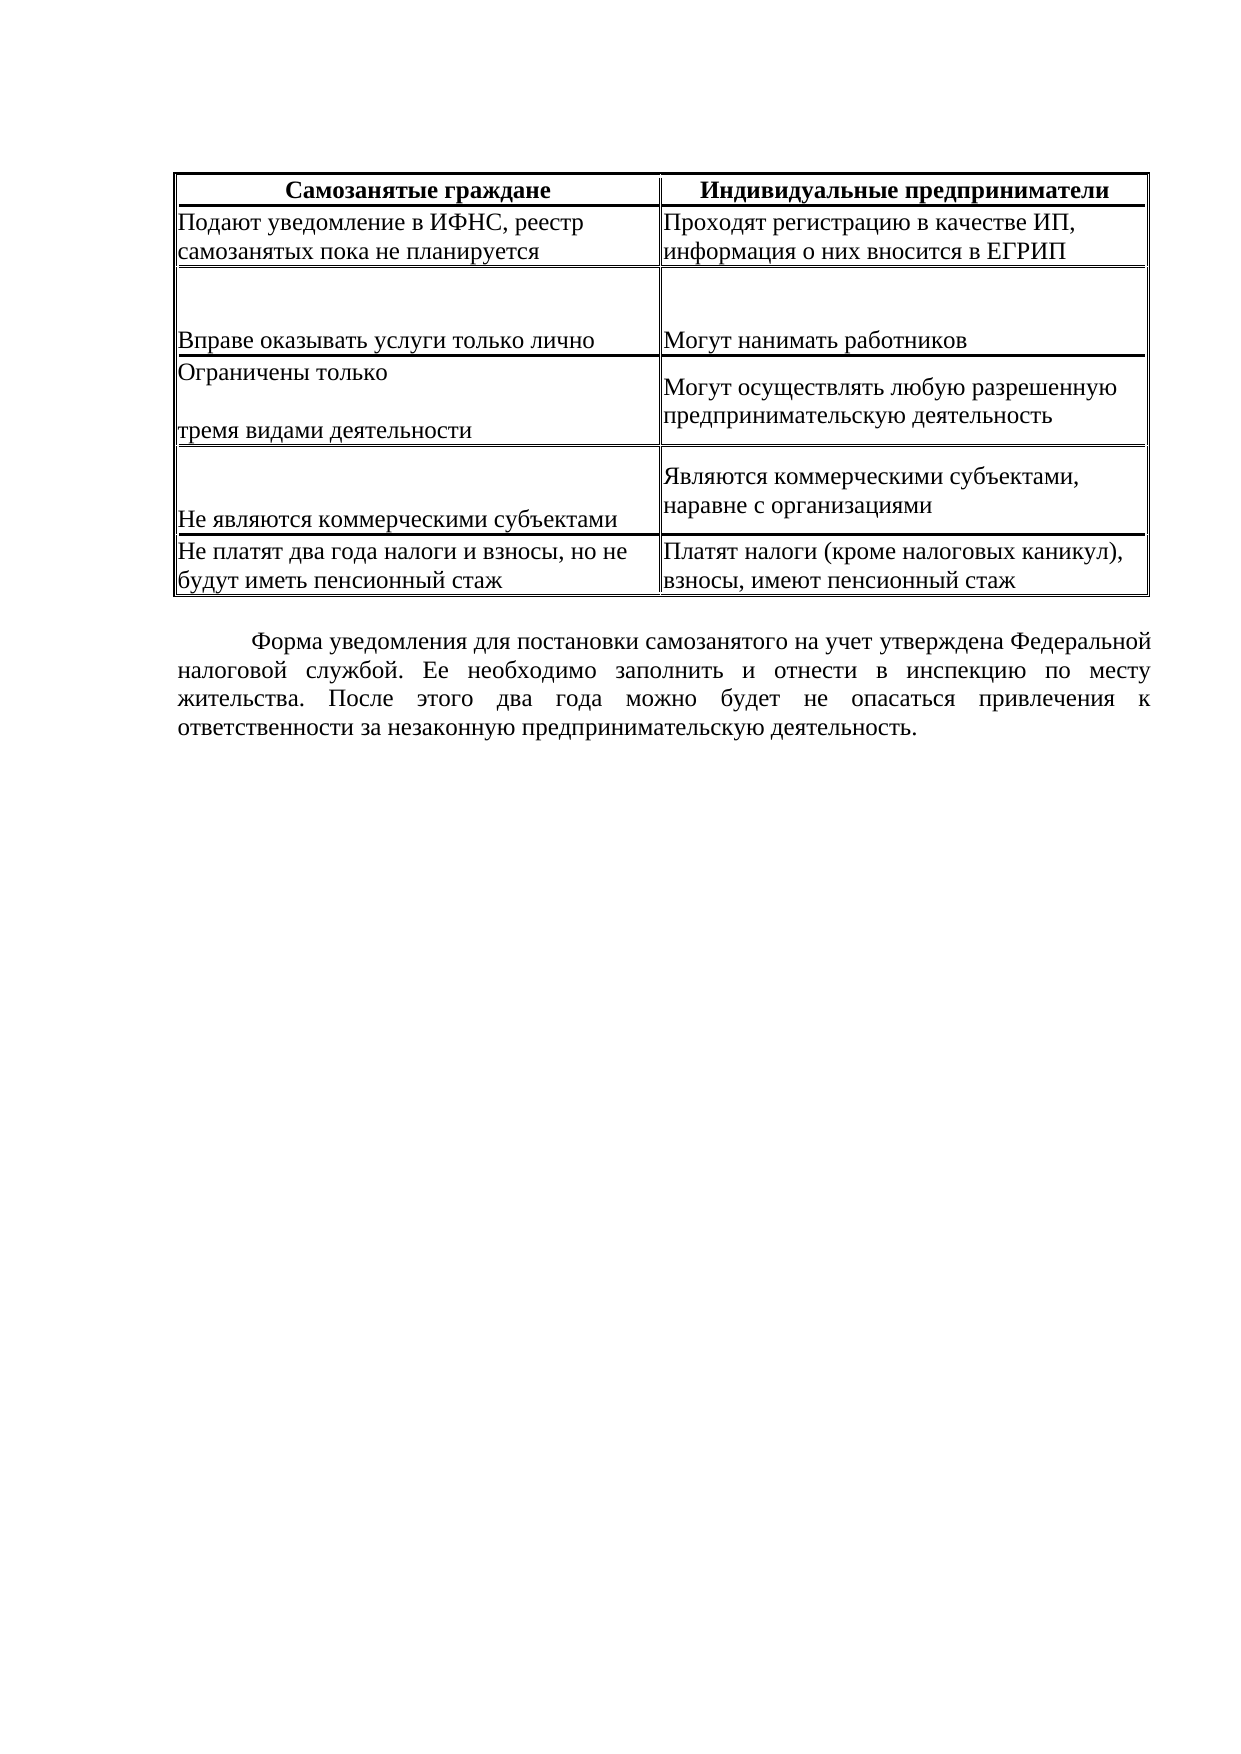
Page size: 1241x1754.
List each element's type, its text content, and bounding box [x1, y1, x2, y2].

text Форма уведомления для постановки самозанятого на учет утверждена Федеральной налоговой службой. Ее необходимо заполнить и отнести в инспекцию по месту жительства. После этого два года можно будет не опасаться привлечения к ответственности за незаконную предпринимательскую деятельность. [177, 626, 1152, 741]
table_cell Могут осуществлять любую разрешенную предпринимательскую деятельность [662, 354, 1147, 444]
table_cell Вправе оказывать услуги только лично [175, 265, 661, 354]
table_header Самозанятые граждане [177, 175, 661, 204]
table_cell Являются коммерческими субъектами, наравне с организациями [661, 444, 1148, 533]
table_cell Ограничены только тремя видами деятельности [177, 354, 659, 444]
table_cell Не являются коммерческими субъектами [175, 444, 661, 533]
table_cell Могут нанимать работников [661, 265, 1148, 354]
table_cell Не платят два года налоги и взносы, но не будут иметь пенсионный стаж [175, 533, 661, 594]
table_cell Подают уведомление в ИФНС, реестр самозанятых пока не планируется [177, 204, 659, 265]
table_cell Проходят регистрацию в качестве ИП, информация о них вносится в ЕГРИП [662, 204, 1147, 265]
table_header Индивидуальные предприниматели [661, 175, 1147, 204]
table_cell Платят налоги (кроме налоговых каникул), взносы, имеют пенсионный стаж [661, 533, 1148, 594]
